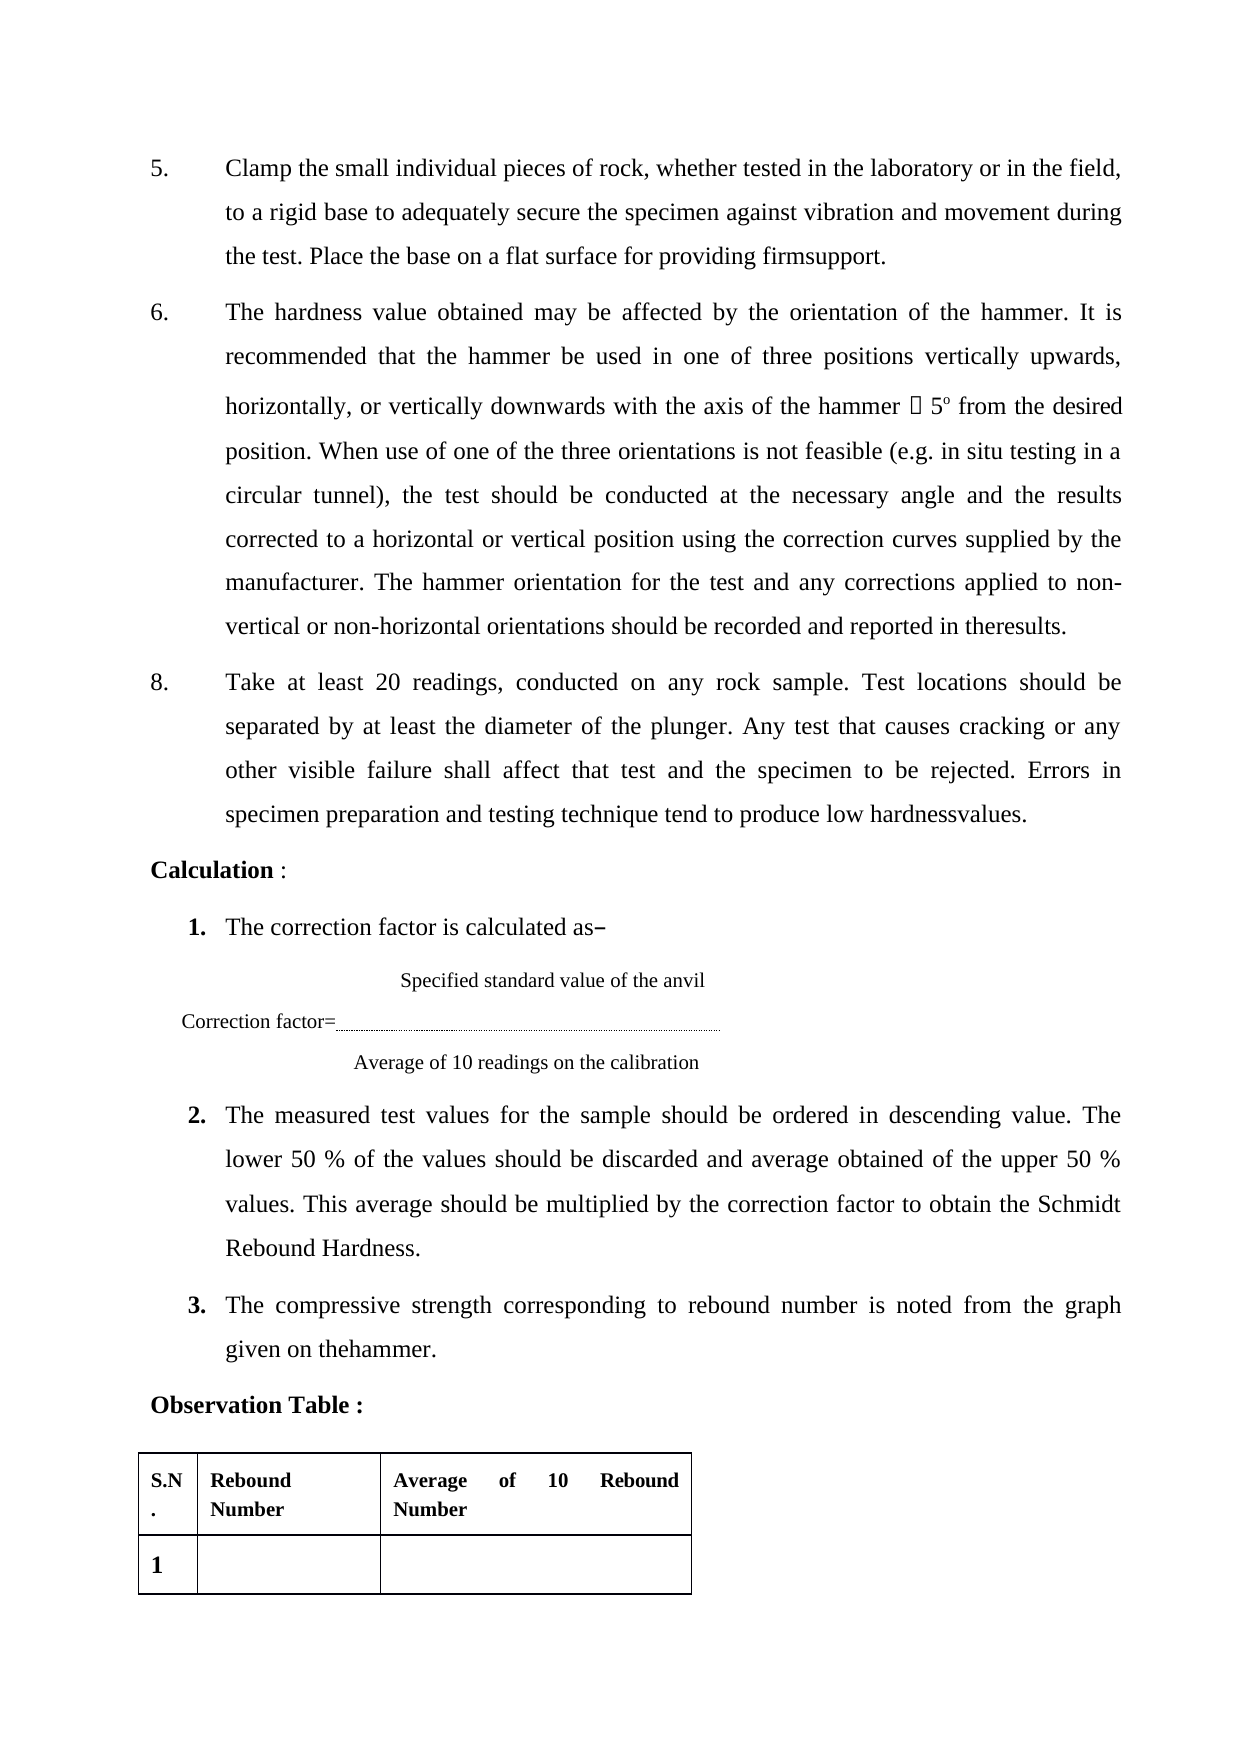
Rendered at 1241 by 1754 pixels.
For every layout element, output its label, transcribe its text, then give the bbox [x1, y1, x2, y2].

table_header S.N . [139, 1454, 197, 1534]
list The compressive strength corresponding to rebound number is noted from the graph given on thehammer. [188, 1290, 1123, 1363]
text Average of 10 readings on the calibration [353, 1050, 1146, 1074]
table_cell [198, 1536, 380, 1593]
table_cell [381, 1536, 691, 1593]
table_header Rebound Number [198, 1454, 380, 1534]
list The correction factor is calculated as– [188, 908, 1146, 942]
list Clamp the small individual pieces of rock, whether tested in the laboratory or in the field, to a rigid base to adequately secure the specimen against vibration and movement during the test. Place the base on a flat surface for providing firmsupport. [150, 153, 1123, 270]
list The hardness value obtained may be affected by the orientation of the hammer. It is recommended that the hammer be used in one of three positions vertically upwards, horizontally, or vertically downwards with the axis of the hammer  5o from the desired position. When use of one of the three orientations is not feasible (e.g. in situ testing in a circular tunnel), the test should be conducted at the necessary angle and the results corrected to a horizontal or vertical position using the correction curves supplied by the manufacturer. The hammer orientation for the test and any corrections applied to non- vertical or non-horizontal orientations should be recorded and reported in theresults. [150, 297, 1123, 640]
table_cell 1 [139, 1536, 197, 1593]
text Specified standard value of the anvil Correction factor= [181, 968, 720, 1033]
list The measured test values for the sample should be ordered in descending value. The lower 50 % of the values should be discarded and average obtained of the upper 50 % values. This average should be multiplied by the correction factor to obtain the Schmidt Rebound Hardness. [188, 1100, 1122, 1262]
subtitle Observation Table : [150, 1391, 1146, 1419]
table_header Average of 10 Rebound Number [381, 1454, 691, 1534]
subtitle Calculation : [150, 855, 1146, 884]
list Take at least 20 readings, conducted on any rock sample. Test locations should be separated by at least the diameter of the plunger. Any test that causes cracking or any other visible failure shall affect that test and the specimen to be rejected. Errors in specimen preparation and testing technique tend to produce low hardnessvalues. [150, 667, 1123, 827]
